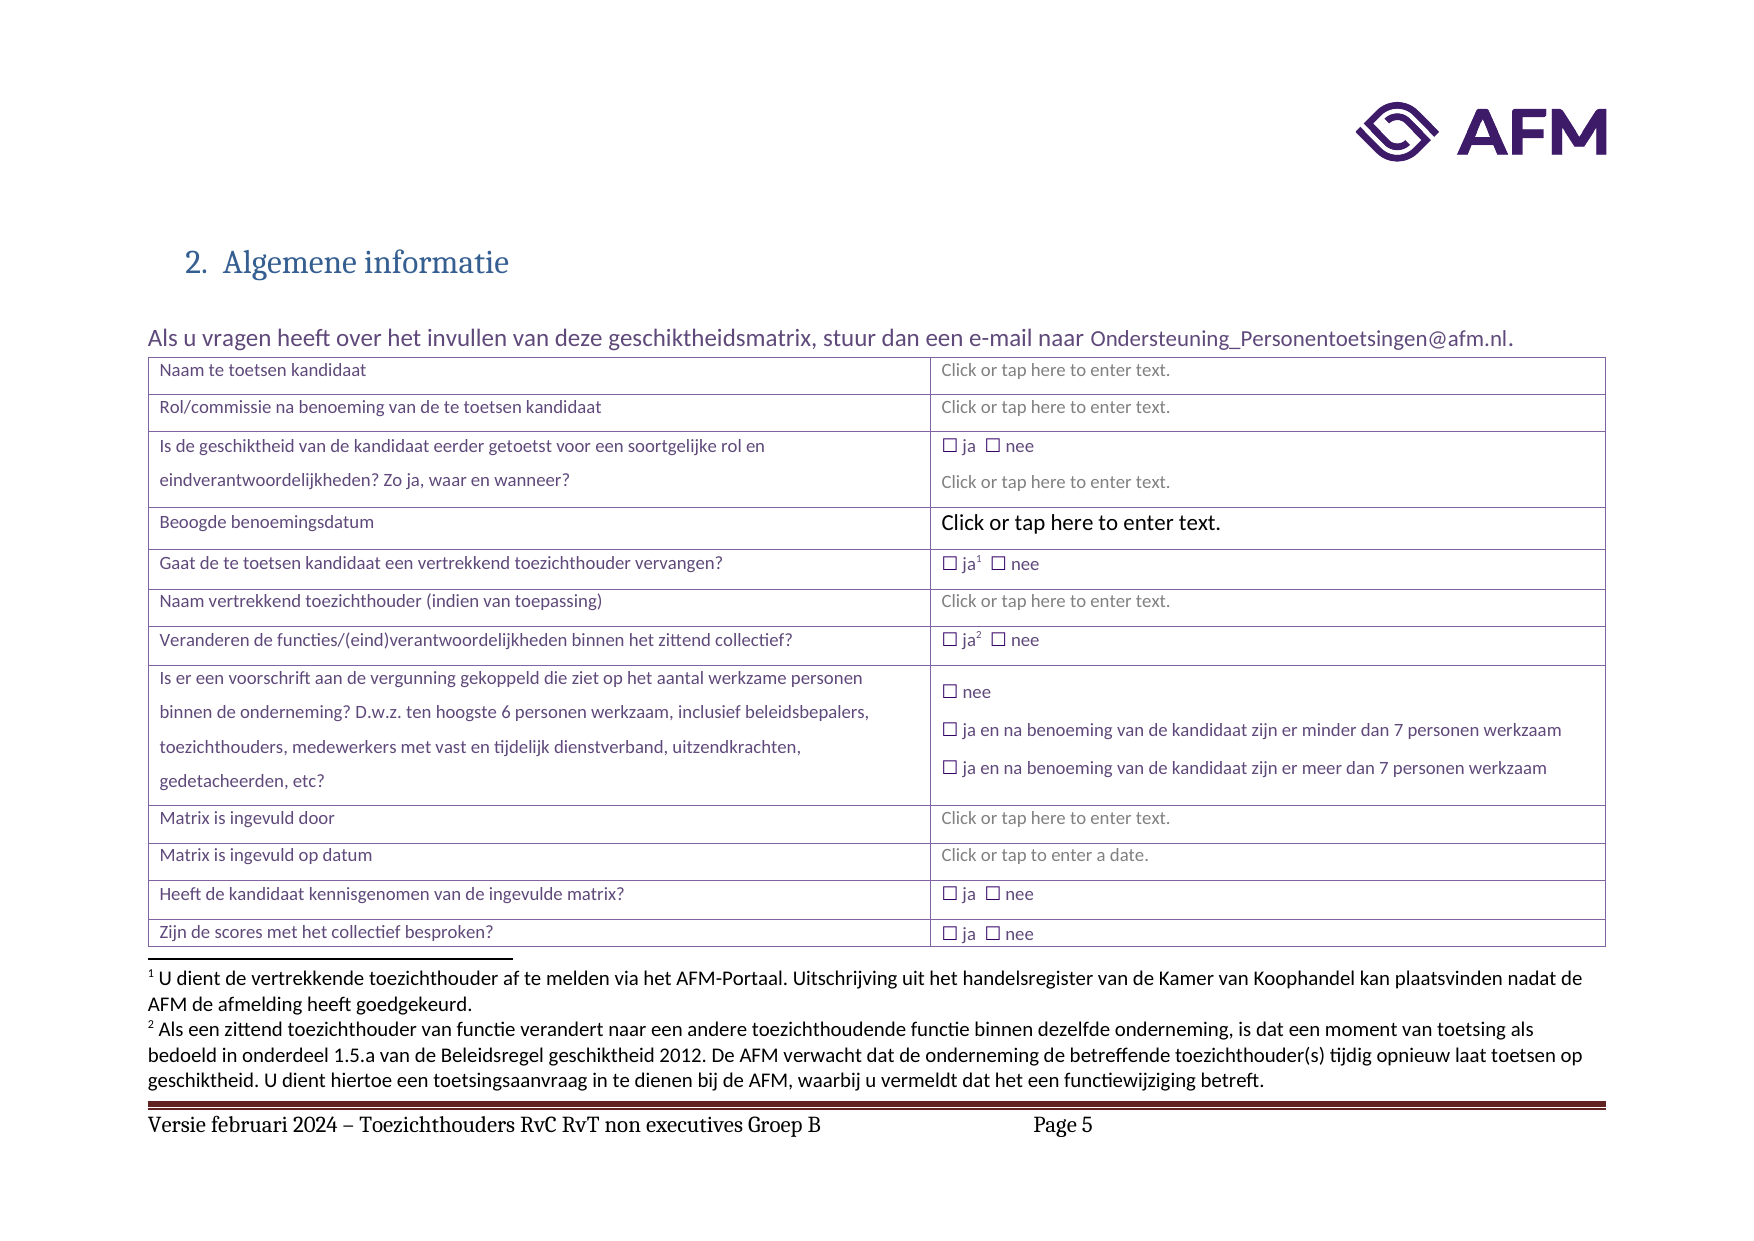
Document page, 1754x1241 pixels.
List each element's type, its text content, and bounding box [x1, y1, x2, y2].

table_cell Zijn de scores met het collectief besproken? [149, 920, 930, 946]
table_cell Heeft de kandidaat kennisgenomen van de ingevulde matrix? [149, 881, 930, 919]
table_cell [931, 844, 1605, 879]
table_cell Naam vertrekkend toezichthouder (indien van toepassing) [149, 590, 930, 626]
text Als u vragen heeft over het invullen van deze geschiktheidsmatrix, stuur dan een e-mail naar Ondersteuning_Personentoetsingen@afm.nl. [148, 322, 1606, 353]
table_header Naam te toetsen kandidaat [149, 358, 930, 394]
table_cell Is de geschiktheid van de kandidaat eerder getoetst voor een soortgelijke rol en eindverantwoordelijkheden? Zo ja, waar en wanneer? [149, 432, 930, 507]
table_cell [931, 806, 1605, 842]
table_cell ja nee [931, 920, 1605, 946]
table_cell Matrix is ingevuld door [149, 806, 930, 842]
table_header [931, 358, 1605, 394]
table_cell Beoogde benoemingsdatum [149, 508, 930, 549]
table_cell Rol/commissie na benoeming van de te toetsen kandidaat [149, 395, 930, 431]
table_cell ja nee [931, 881, 1605, 919]
table_cell Matrix is ingevuld op datum [149, 844, 930, 879]
table_cell ja nee. [931, 432, 1605, 507]
picture [1355, 101, 1607, 162]
table_cell [931, 395, 1605, 431]
subtitle Algemene informatie [185, 243, 1606, 281]
table_cell ja nee [931, 550, 1605, 588]
table_cell ja nee [931, 627, 1605, 665]
table_cell Is er een voorschrift aan de vergunning gekoppeld die ziet op het aantal werkzame personen binnen de onderneming? D.w.z. ten hoogste 6 personen werkzaam, inclusief beleidsbepalers, toezichthouders, medewerkers met vast en tijdelijk dienstverband, uitzendkrachten, gedetacheerden, etc? [149, 666, 930, 805]
table_cell Gaat de te toetsen kandidaat een vertrekkend toezichthouder vervangen? [149, 550, 930, 588]
table_cell Veranderen de functies/(eind)verantwoordelijkheden binnen het zittend collectief? [149, 627, 930, 665]
table_cell nee ja en na benoeming van de kandidaat zijn er minder dan 7 personen werkzaam ja en na benoeming van de kandidaat zijn er meer dan 7 personen werkzaam [931, 666, 1605, 805]
table_cell [931, 590, 1605, 626]
